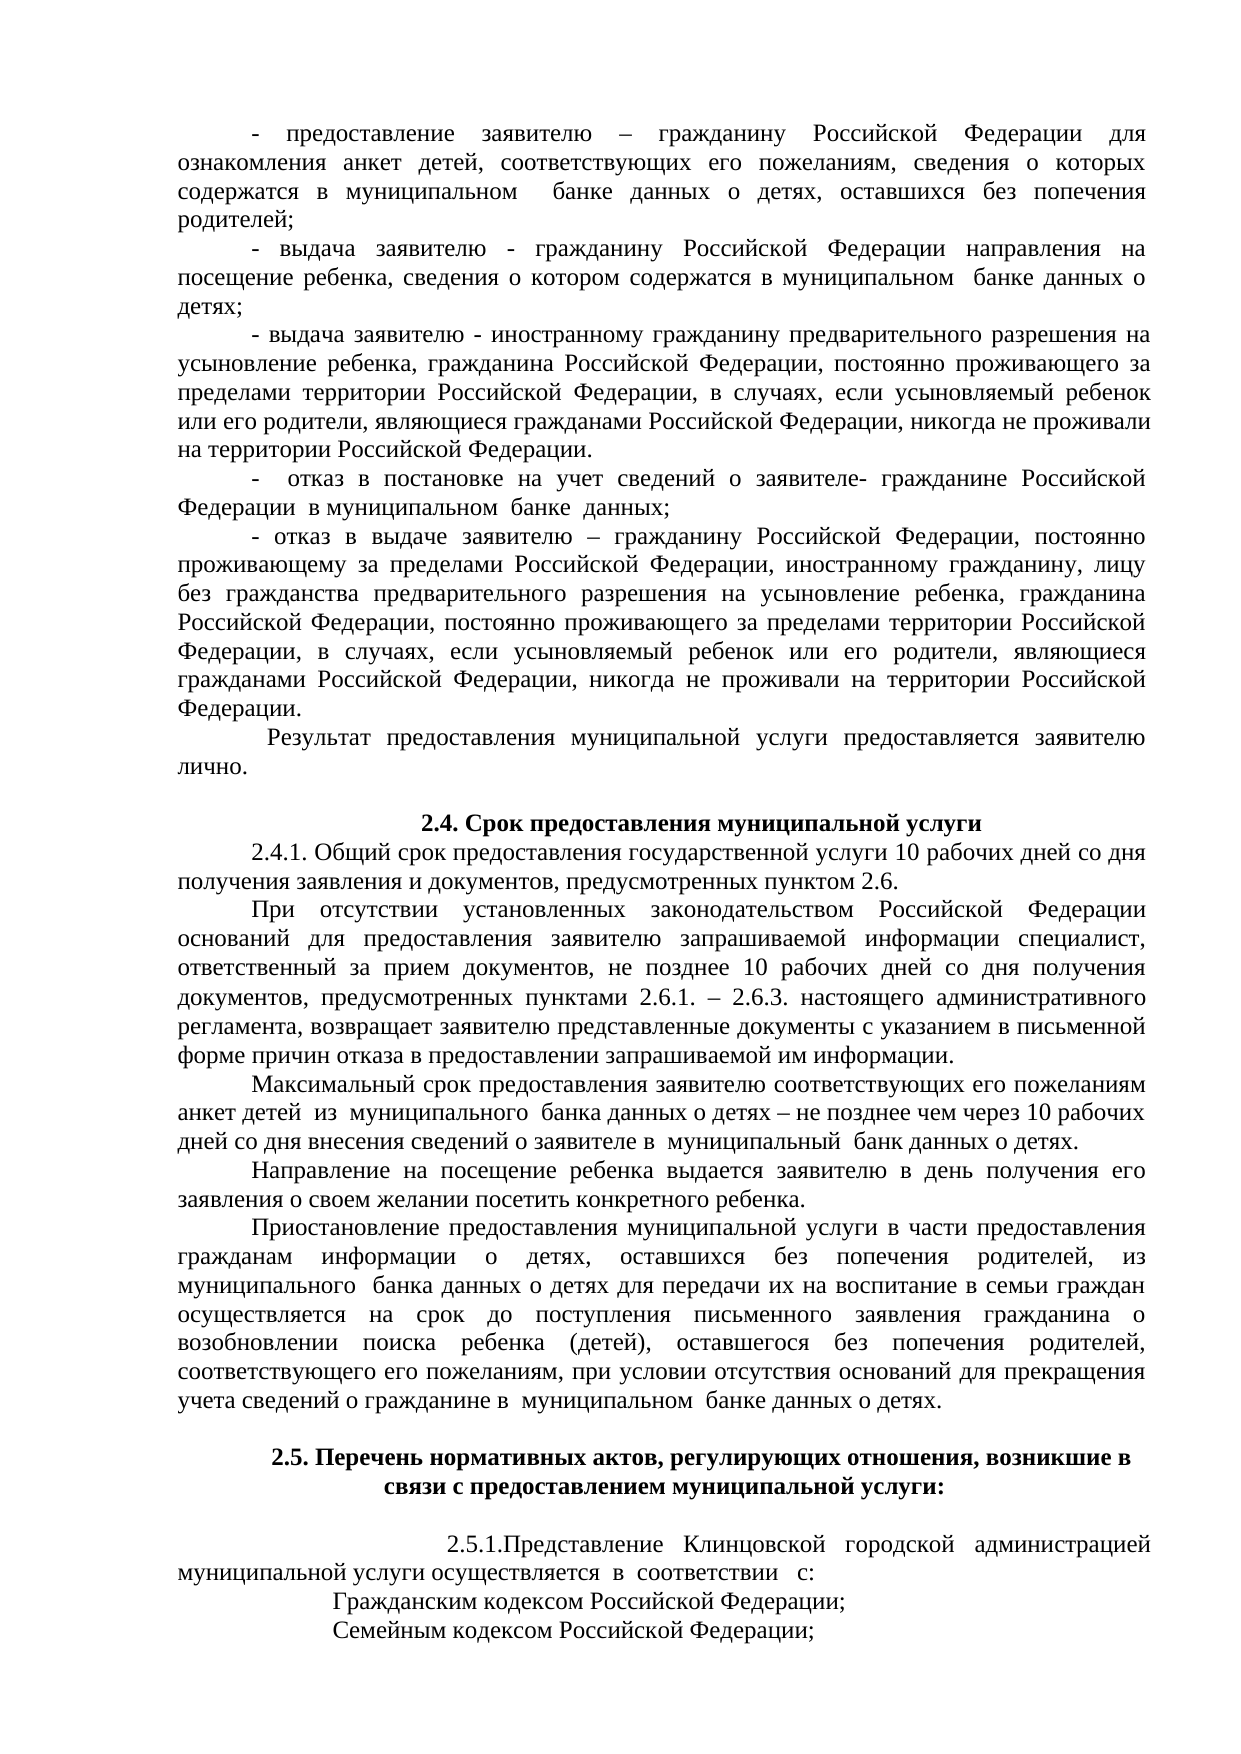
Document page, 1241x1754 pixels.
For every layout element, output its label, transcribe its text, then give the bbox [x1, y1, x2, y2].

text - отказ в постановке на учет сведений о заявителе- гражданине Российской Федерации в муниципальном банке данных; [177, 463, 1147, 521]
text Максимальный срок предоставления заявителю соответствующих его пожеланиям анкет детей из муниципального банка данных о детях – не позднее чем через 10 рабочих дней со дня внесения сведений о заявителе в муниципальный банк данных о детях. [177, 1069, 1147, 1155]
text 2.5. Перечень нормативных актов, регулирующих отношения, возникшие в связи с предоставлением муниципальной услуги: [177, 1442, 1152, 1500]
text - выдача заявителю - гражданину Российской Федерации направления на посещение ребенка, сведения о котором содержатся в муниципальном банке данных о детях; [177, 233, 1147, 319]
text Гражданским кодексом Российской Федерации; [177, 1586, 1152, 1615]
text Семейным кодексом Российской Федерации; [177, 1615, 1152, 1644]
text При отсутствии установленных законодательством Российской Федерации оснований для предоставления заявителю запрашиваемой информации специалист, ответственный за прием документов, не позднее 10 рабочих дней со дня получения документов, предусмотренных пунктами 2.6.1. – 2.6.3. настоящего административного регламента, возвращает заявителю представленные документы с указанием в письменной форме причин отказа в предоставлении запрашиваемой им информации. [177, 894, 1147, 1069]
text Приостановление предоставления муниципальной услуги в части предоставления гражданам информации о детях, оставшихся без попечения родителей, из муниципального банка данных о детях для передачи их на воспитание в семьи граждан осуществляется на срок до поступления письменного заявления гражданина о возобновлении поиска ребенка (детей), оставшегося без попечения родителей, соответствующего его пожеланиям, при условии отсутствия оснований для прекращения учета сведений о гражданине в муниципальном банке данных о детях. [177, 1212, 1147, 1414]
text 2.4.1. Общий срок предоставления государственной услуги 10 рабочих дней со дня получения заявления и документов, предусмотренных пунктом 2.6. [177, 837, 1147, 894]
text 2.5.1.Представление Клинцовской городской администрацией муниципальной услуги осуществляется в соответствии с: [177, 1529, 1152, 1586]
text Результат предоставления муниципальной услуги предоставляется заявителю лично. [177, 722, 1147, 779]
text - выдача заявителю - иностранному гражданину предварительного разрешения на усыновление ребенка, гражданина Российской Федерации, постоянно проживающего за пределами территории Российской Федерации, в случаях, если усыновляемый ребенок или его родители, являющиеся гражданами Российской Федерации, никогда не проживали на территории Российской Федерации. [177, 319, 1152, 463]
text Направление на посещение ребенка выдается заявителю в день получения его заявления о своем желании посетить конкретного ребенка. [177, 1155, 1147, 1212]
text 2.4. Срок предоставления муниципальной услуги [177, 808, 1152, 837]
text - отказ в выдаче заявителю – гражданину Российской Федерации, постоянно проживающему за пределами Российской Федерации, иностранному гражданину, лицу без гражданства предварительного разрешения на усыновление ребенка, гражданина Российской Федерации, постоянно проживающего за пределами территории Российской Федерации, в случаях, если усыновляемый ребенок или его родители, являющиеся гражданами Российской Федерации, никогда не проживали на территории Российской Федерации. [177, 521, 1147, 722]
text - предоставление заявителю – гражданину Российской Федерации для ознакомления анкет детей, соответствующих его пожеланиям, сведения о которых содержатся в муниципальном банке данных о детях, оставшихся без попечения родителей; [177, 118, 1147, 233]
